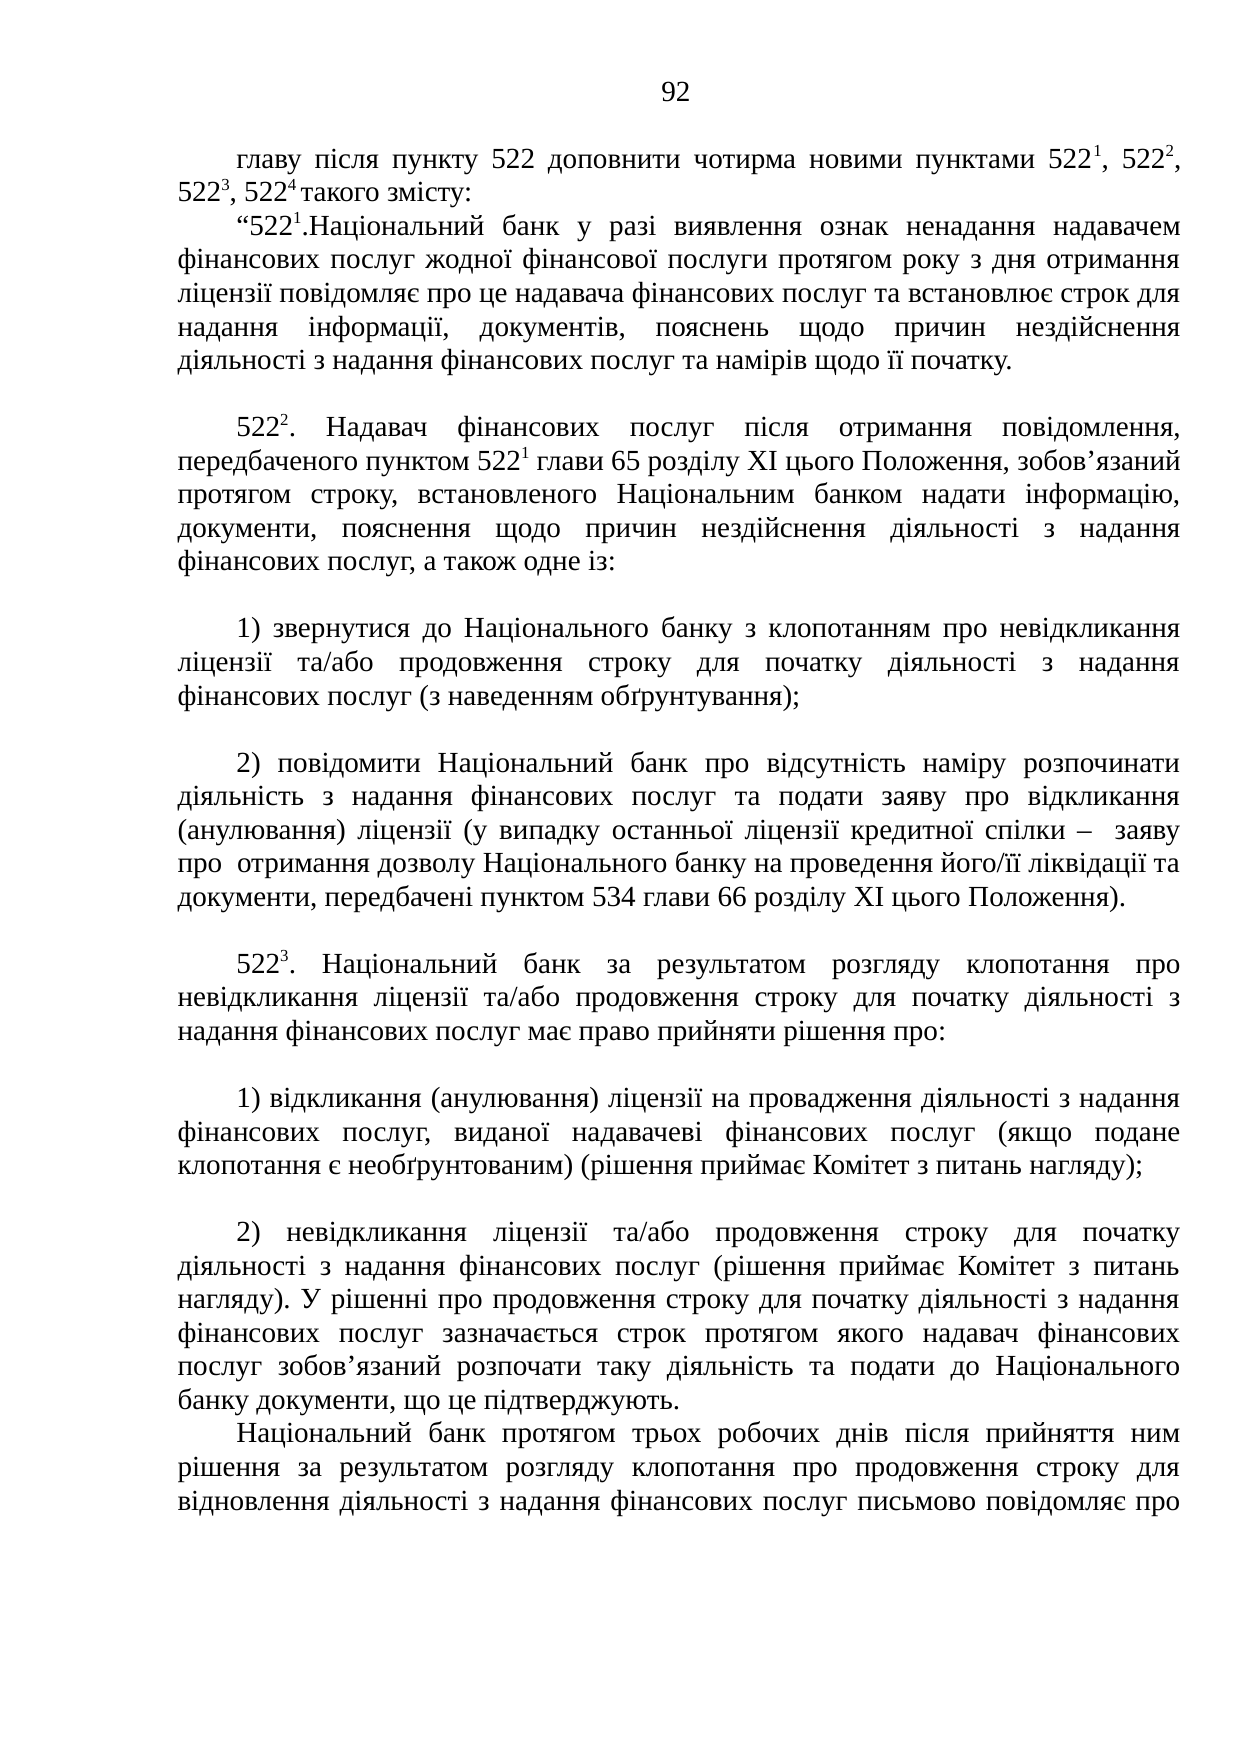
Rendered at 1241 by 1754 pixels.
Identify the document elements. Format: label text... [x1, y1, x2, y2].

text главу після пункту 522 доповнити чотирма новими пунктами 5221, 5222, 5223, 5224 такого змісту: [177, 141, 1181, 208]
text 1) відкликання (анулювання) ліцензії на провадження діяльності з надання фінансових послуг, виданої надавачеві фінансових послуг (якщо подане клопотання є необґрунтованим) (рішення приймає Комітет з питань нагляду); [177, 1080, 1181, 1181]
text 2) повідомити Національний банк про відсутність наміру розпочинати діяльність з надання фінансових послуг та подати заяву про відкликання (анулювання) ліцензії (у випадку останньої ліцензії кредитної спілки – заяву про отримання дозволу Національного банку на проведення його/її ліквідації та документи, передбачені пунктом 534 глави 66 розділу ХІ цього Положення). [177, 745, 1181, 912]
text “5221.Національний банк у разі виявлення ознак ненадання надавачем фінансових послуг жодної фінансової послуги протягом року з дня отримання ліцензії повідомляє про це надавача фінансових послуг та встановлює строк для надання інформації, документів, пояснень щодо причин нездійснення діяльності з надання фінансових послуг та намірів щодо її початку. [177, 208, 1181, 376]
text 1) звернутися до Національного банку з клопотанням про невідкликання ліцензії та/або продовження строку для початку діяльності з надання фінансових послуг (з наведенням обґрунтування); [177, 611, 1181, 711]
text 5223. Національний банк за результатом розгляду клопотання про невідкликання ліцензії та/або продовження строку для початку діяльності з надання фінансових послуг має право прийняти рішення про: [177, 946, 1181, 1047]
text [177, 1416, 1181, 1516]
text 2) невідкликання ліцензії та/або продовження строку для початку діяльності з надання фінансових послуг (рішення приймає Комітет з питань нагляду). У рішенні про продовження строку для початку діяльності з надання фінансових послуг зазначається строк протягом якого надавач фінансових послуг зобов’язаний розпочати таку діяльність та подати до Національного банку документи, що це підтверджують. [177, 1214, 1181, 1416]
text 5222. Надавач фінансових послуг після отримання повідомлення, передбаченого пунктом 5221 глави 65 розділу ХІ цього Положення, зобов’язаний протягом строку, встановленого Національним банком надати інформацію, документи, пояснення щодо причин нездійснення діяльності з надання фінансових послуг, а також одне із: [177, 409, 1181, 577]
